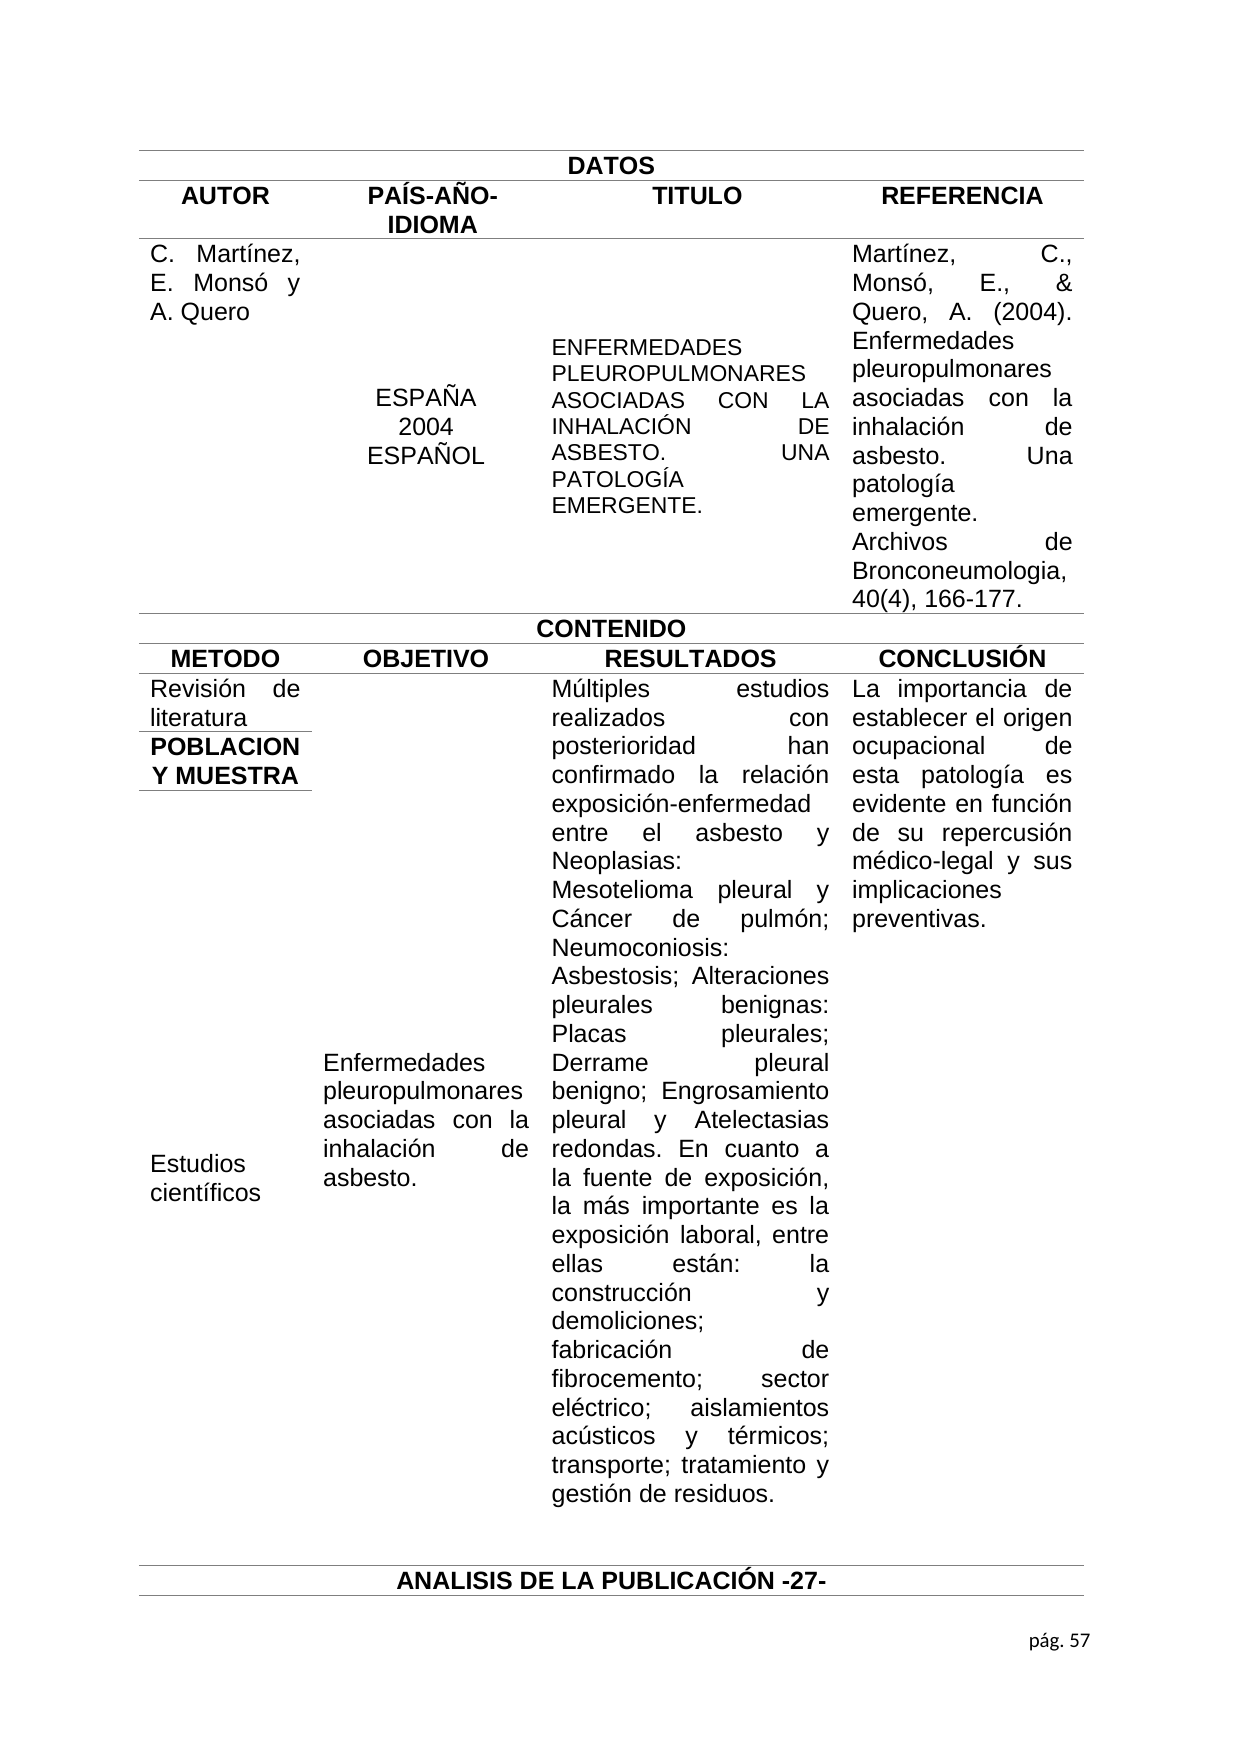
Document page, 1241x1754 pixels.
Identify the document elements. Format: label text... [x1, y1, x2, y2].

table_cell La importancia de establecer el origen ocupacional de esta patología es evidente en función de su repercusión médico-legal y sus implicaciones preventivas. [841, 674, 1084, 1565]
table_cell ENFERMEDADES PLEUROPULMONARES ASOCIADAS CON LA INHALACIÓN DE ASBESTO. UNA PATOLOGÍA EMERGENTE. [540, 239, 841, 613]
table_cell ESPAÑA 2004 ESPAÑOL [312, 239, 540, 613]
table_cell DATOS [139, 151, 1084, 180]
table_cell Múltiples estudios realizados con posterioridad han confirmado la relación exposición-enfermedad entre el asbesto y Neoplasias: Mesotelioma pleural y Cáncer de pulmón; Neumoconiosis: Asbestosis; Alteraciones pleurales benignas: Placas pleurales; Derrame pleural benigno; Engrosamiento pleural y Atelectasias redondas. En cuanto a la fuente de exposición, la más importante es la exposición laboral, entre ellas están: la construcción y demoliciones; fabricación de fibrocemento; sector eléctrico; aislamientos acústicos y térmicos; transporte; tratamiento y gestión de residuos. [540, 674, 841, 1565]
table_cell Enfermedades pleuropulmonares asociadas con la inhalación de asbesto. [312, 674, 540, 1565]
table_cell METODO [139, 644, 312, 673]
table_cell Revisión de literatura [139, 674, 312, 731]
table_cell Estudios científicos [139, 791, 312, 1565]
table_cell Martínez, C., Monsó, E., & Quero, A. (2004). Enfermedades pleuropulmonares asociadas con la inhalación de asbesto. Una patología emergente. Archivos de Bronconeumologia, 40(4), 166-177. [841, 239, 1084, 613]
table_cell C. Martínez, E. Monsó y A. Quero [139, 239, 312, 613]
table_cell RESULTADOS [540, 644, 841, 673]
table_cell AUTOR [139, 181, 312, 238]
table_cell CONTENIDO [139, 614, 1084, 643]
table_cell REFERENCIA [841, 181, 1084, 238]
table_cell ANALISIS DE LA PUBLICACIÓN -27- [139, 1566, 1084, 1595]
table_cell POBLACION Y MUESTRA [139, 732, 312, 790]
table_cell PAÍS-AÑO-IDIOMA [312, 181, 553, 238]
table_cell OBJETIVO [312, 644, 540, 673]
table_cell CONCLUSIÓN [841, 644, 1084, 673]
table_cell TITULO [554, 181, 841, 238]
